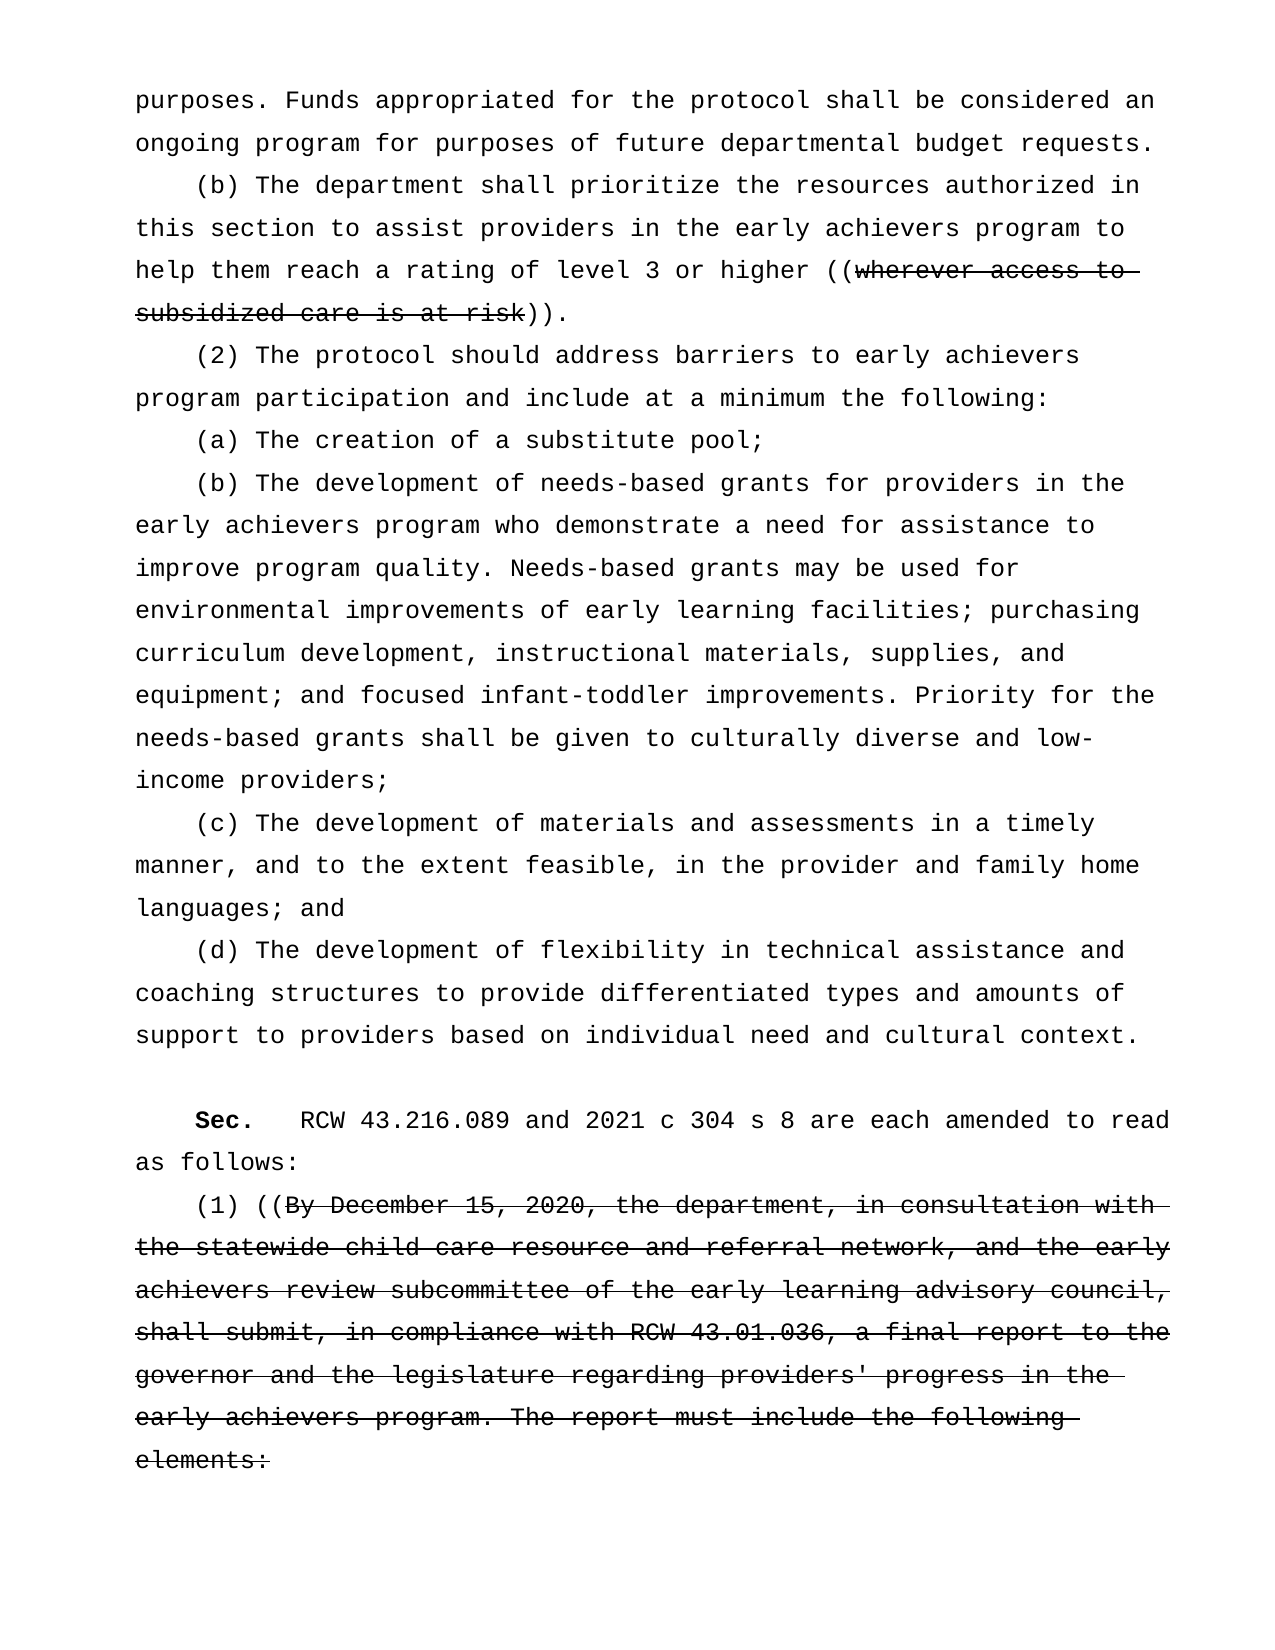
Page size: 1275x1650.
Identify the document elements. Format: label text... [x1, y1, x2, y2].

text (2) The protocol should address barriers to early achievers program participation and include at a minimum the following: [135, 330, 1170, 415]
text (b) The department shall prioritize the resources authorized in this section to assist providers in the early achievers program to help them reach a rating of level 3 or higher ((wherever access to subsidized care is at risk)). [135, 160, 1170, 330]
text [135, 75, 1170, 160]
text (1) ((By December 15, 2020, the department, in consultation with the statewide child care resource and referral network, and the early achievers review subcommittee of the early learning advisory council, shall submit, in compliance with RCW 43.01.036, a final report to the governor and the legislature regarding providers' progress in the early achievers program. The report must include the following elements: [135, 1250, 1170, 1291]
text (1) ((By December 15, 2020, the department, in consultation with the statewide child care resource and referral network, and the early achievers review subcommittee of the early learning advisory council, shall submit, in compliance with RCW 43.01.036, a final report to the governor and the legislature regarding providers' progress in the early achievers program. The report must include the following elements: [135, 1179, 1170, 1248]
text (b) The development of needs-based grants for providers in the early achievers program who demonstrate a need for assistance to improve program quality. Needs-based grants may be used for environmental improvements of early learning facilities; purchasing curriculum development, instructional materials, supplies, and equipment; and focused infant-toddler improvements. Priority for the needs-based grants shall be given to culturally diverse and low-income providers; [135, 457, 1170, 797]
text (d) The development of flexibility in technical assistance and coaching structures to provide differentiated types and amounts of support to providers based on individual need and cultural context. [135, 925, 1170, 1052]
text (1) ((By December 15, 2020, the department, in consultation with the statewide child care resource and referral network, and the early achievers review subcommittee of the early learning advisory council, shall submit, in compliance with RCW 43.01.036, a final report to the governor and the legislature regarding providers' progress in the early achievers program. The report must include the following elements: [135, 1335, 1170, 1477]
text (a) The creation of a substitute pool; [135, 415, 1170, 457]
text (c) The development of materials and assessments in a timely manner, and to the extent feasible, in the provider and family home languages; and [135, 797, 1170, 925]
text Sec. RCW 43.216.089 and 2021 c 304 s 8 are each amended to read as follows: [135, 1094, 1170, 1179]
text (1) ((By December 15, 2020, the department, in consultation with the statewide child care resource and referral network, and the early achievers review subcommittee of the early learning advisory council, shall submit, in compliance with RCW 43.01.036, a final report to the governor and the legislature regarding providers' progress in the early achievers program. The report must include the following elements: [135, 1292, 1170, 1333]
